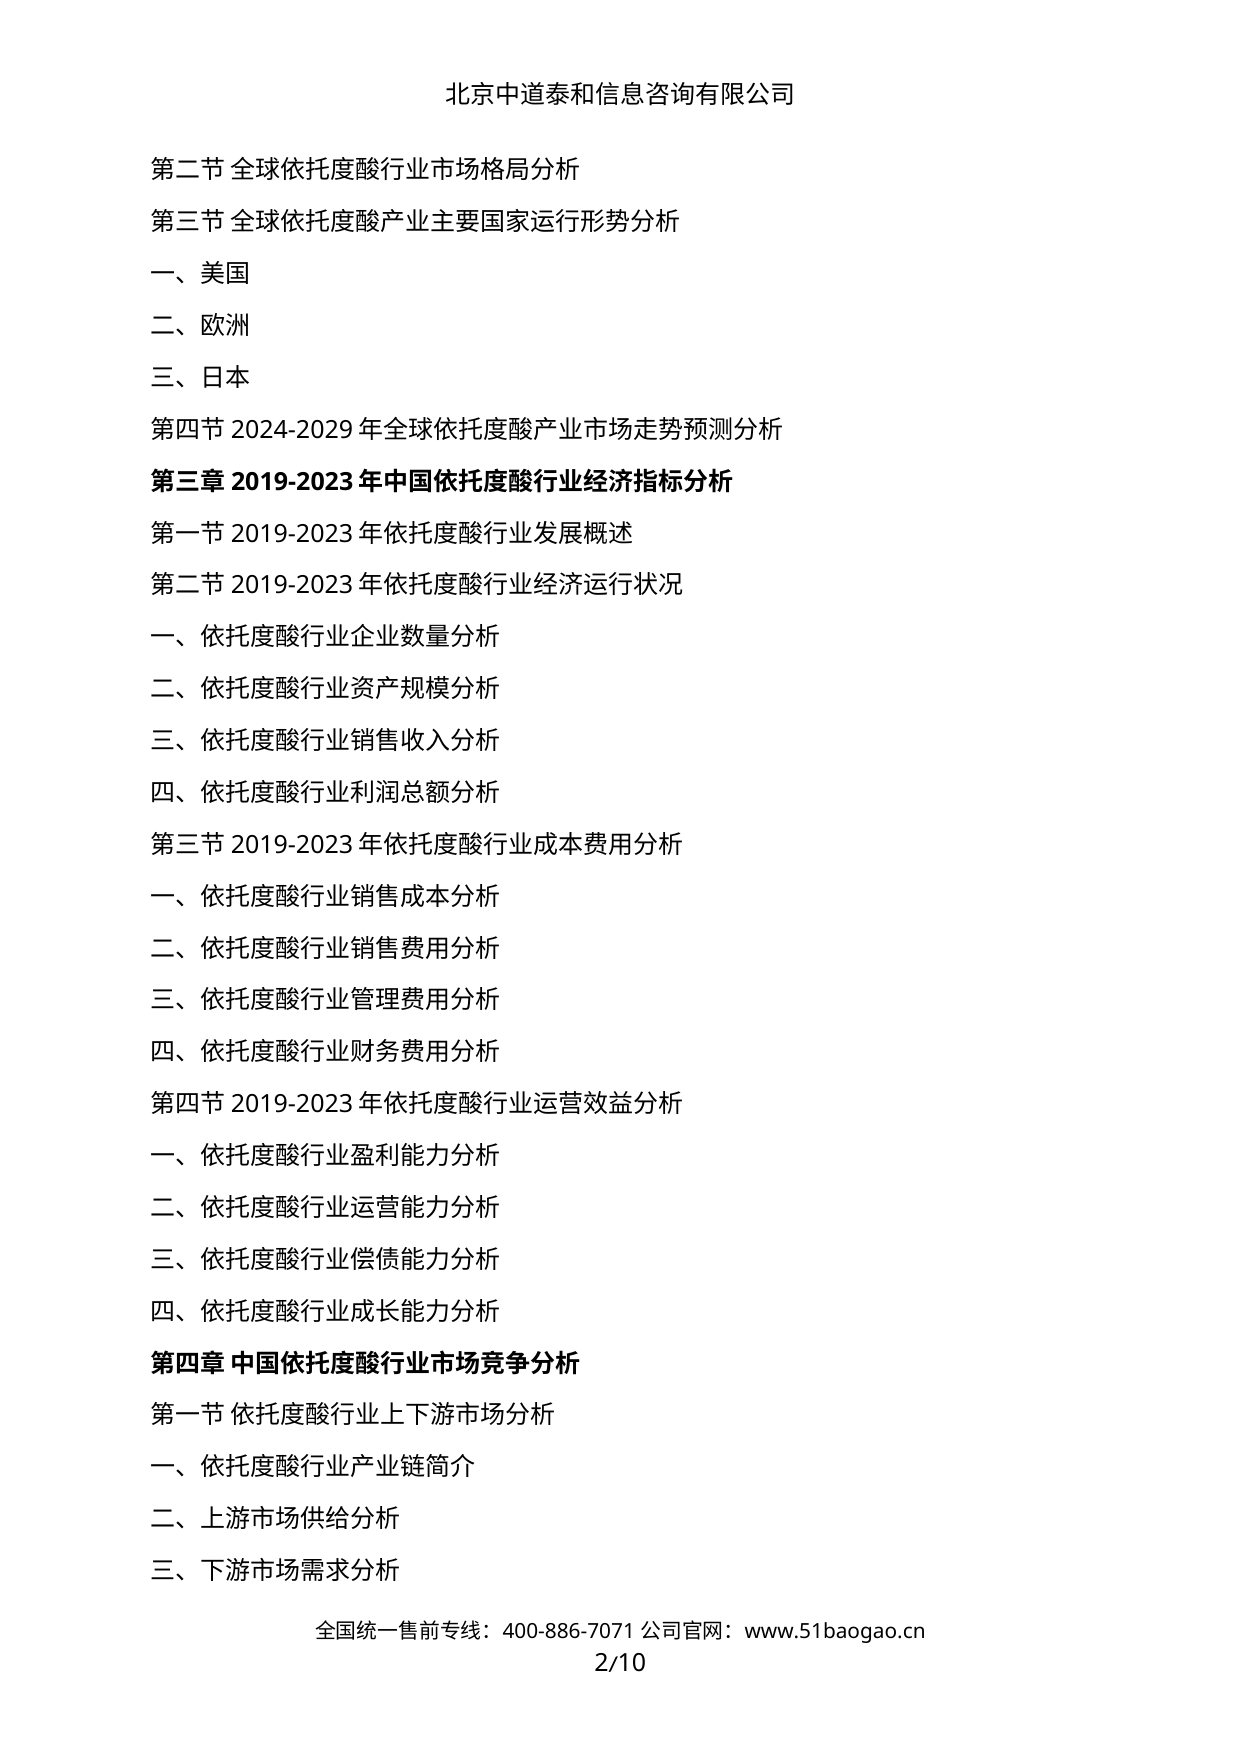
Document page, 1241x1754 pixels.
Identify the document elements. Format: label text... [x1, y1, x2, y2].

text 二、上游市场供给分析 [150, 1499, 1090, 1535]
text 三、下游市场需求分析 [150, 1551, 1090, 1587]
text 二、依托度酸行业运营能力分析 [150, 1187, 1090, 1224]
text 第四节 2024-2029年全球依托度酸产业市场走势预测分析 [150, 409, 1090, 446]
text 第三章 2019-2023年中国依托度酸行业经济指标分析 [150, 461, 1090, 497]
text 第二节 全球依托度酸行业市场格局分析 [150, 150, 1090, 186]
text 三、依托度酸行业管理费用分析 [150, 980, 1090, 1016]
text 一、依托度酸行业产业链简介 [150, 1447, 1090, 1483]
text 第二节 2019-2023年依托度酸行业经济运行状况 [150, 565, 1090, 601]
text 一、依托度酸行业企业数量分析 [150, 617, 1090, 653]
text 第一节 依托度酸行业上下游市场分析 [150, 1395, 1090, 1431]
text 四、依托度酸行业成长能力分析 [150, 1291, 1090, 1327]
text 一、依托度酸行业盈利能力分析 [150, 1136, 1090, 1172]
text 三、依托度酸行业销售收入分析 [150, 721, 1090, 757]
text 三、日本 [150, 357, 1090, 394]
text 一、美国 [150, 254, 1090, 290]
text 一、依托度酸行业销售成本分析 [150, 876, 1090, 912]
text 三、依托度酸行业偿债能力分析 [150, 1239, 1090, 1276]
text 二、依托度酸行业资产规模分析 [150, 669, 1090, 705]
text 第四节 2019-2023年依托度酸行业运营效益分析 [150, 1084, 1090, 1120]
text 四、依托度酸行业财务费用分析 [150, 1032, 1090, 1068]
text 第四章 中国依托度酸行业市场竞争分析 [150, 1343, 1090, 1379]
text 第三节 2019-2023年依托度酸行业成本费用分析 [150, 824, 1090, 861]
text 第三节 全球依托度酸产业主要国家运行形势分析 [150, 202, 1090, 238]
text 第一节 2019-2023年依托度酸行业发展概述 [150, 513, 1090, 549]
text 四、依托度酸行业利润总额分析 [150, 772, 1090, 809]
text 二、依托度酸行业销售费用分析 [150, 928, 1090, 964]
text 二、欧洲 [150, 306, 1090, 342]
